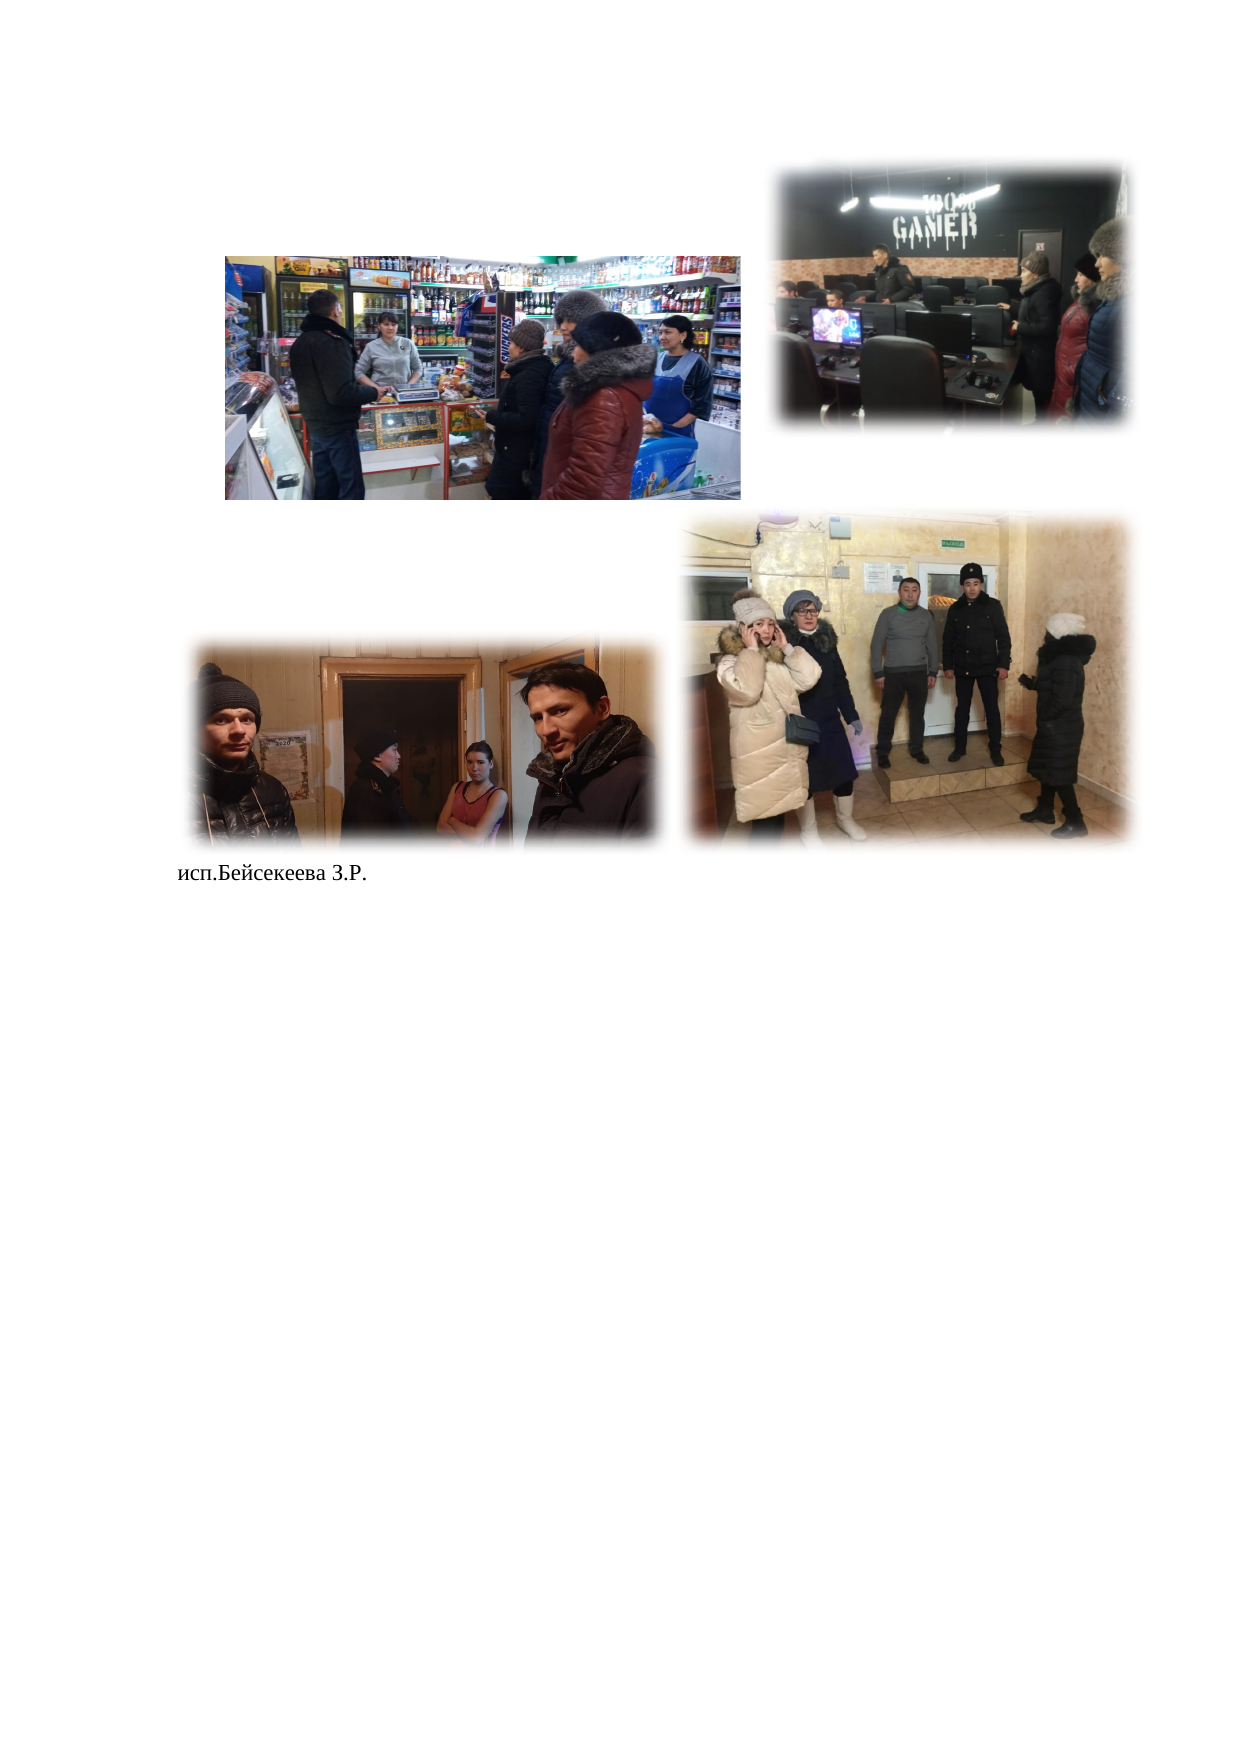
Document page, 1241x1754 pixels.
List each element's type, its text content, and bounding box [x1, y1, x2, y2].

picture [791, 182, 1112, 410]
picture [704, 534, 1115, 827]
text исп.Бейсекеева З.Р. [177, 859, 1152, 886]
picture [225, 256, 741, 500]
picture [210, 658, 643, 827]
